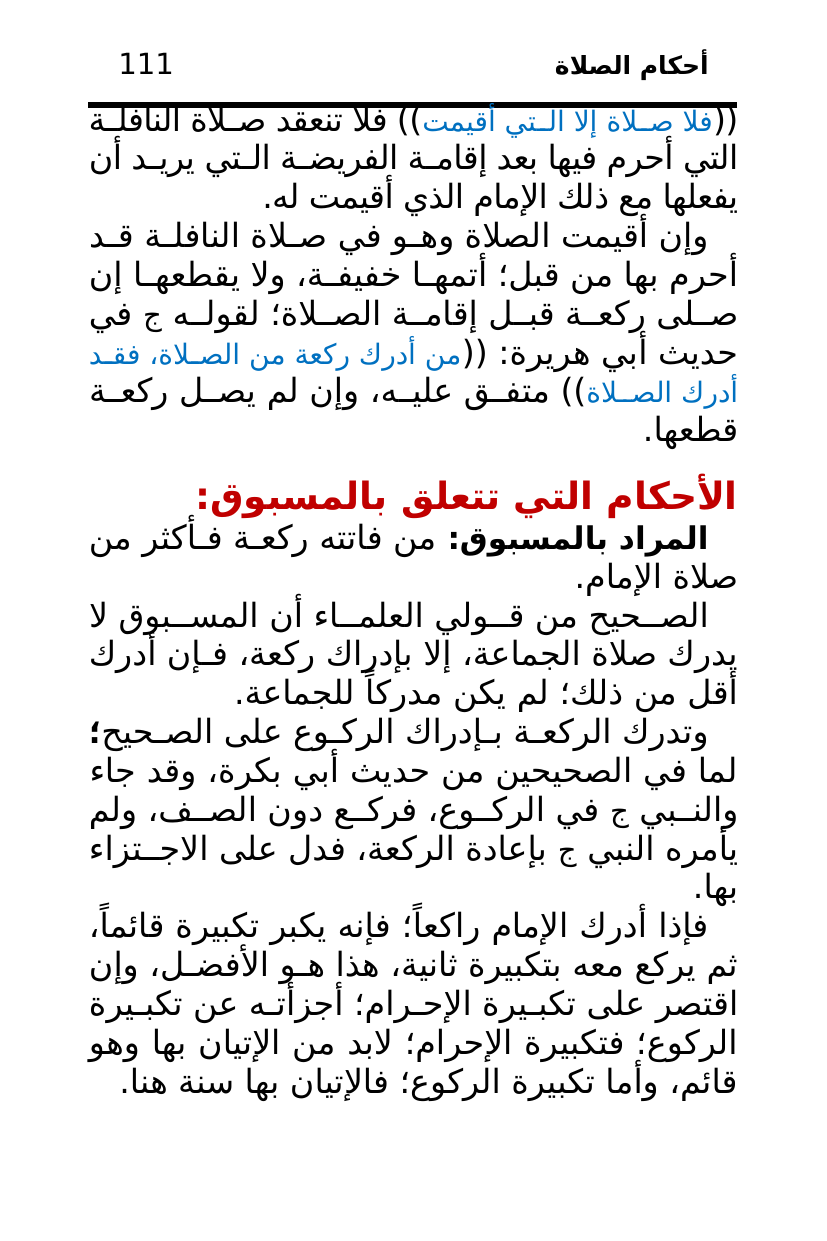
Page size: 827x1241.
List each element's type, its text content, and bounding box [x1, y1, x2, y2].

text وتدرك الركعة بإدراك الركوع على الصحيح؛ لما في الصحيحين من حديث أبي بكرة، وقد جاء والنبي ج في الركوع، فركع دون الصف، ولم يأمره النبي ج بإعادة الركعة، فدل على الاجتزاء بها. [89, 713, 738, 907]
text وإن أقيمت الصلاة وهو في صلاة النافلة قد أحرم بها من قبل؛ أتمها خفيفة، ولا يقطعها إن صلى ركعة قبل إقامة الصلاة؛ لقوله ج في حديث أبي هريرة: ((من أدرك ركعة من الصلاة، فقد أدرك الصلاة)) متفق عليه، وإن لم يصل ركعة قطعها. [89, 217, 738, 450]
text المراد بالمسبوق: من فاتته ركعة فأكثر من صلاة الإمام. [89, 518, 738, 596]
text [89, 100, 738, 217]
text الأحكام التي تتعلق بالمسبوق: [89, 475, 738, 518]
text الصحيح من قولي العلماء أن المسبوق لا يدرك صلاة الجماعة، إلا بإدراك ركعة، فإن أدرك أقل من ذلك؛ لم يكن مدركاً للجماعة. [89, 596, 738, 713]
text فإذا أدرك الإمام راكعاً؛ فإنه يكبر تكبيرة قائماً، ثم يركع معه بتكبيرة ثانية، هذا هو الأفضل، وإن اقتصر على تكبيرة الإحرام؛ أجزأته عن تكبيرة الركوع؛ فتكبيرة الإحرام؛ لابد من الإتيان بها وهو قائم، وأما تكبيرة الركوع؛ فالإتيان بها سنة هنا. [89, 907, 738, 1101]
